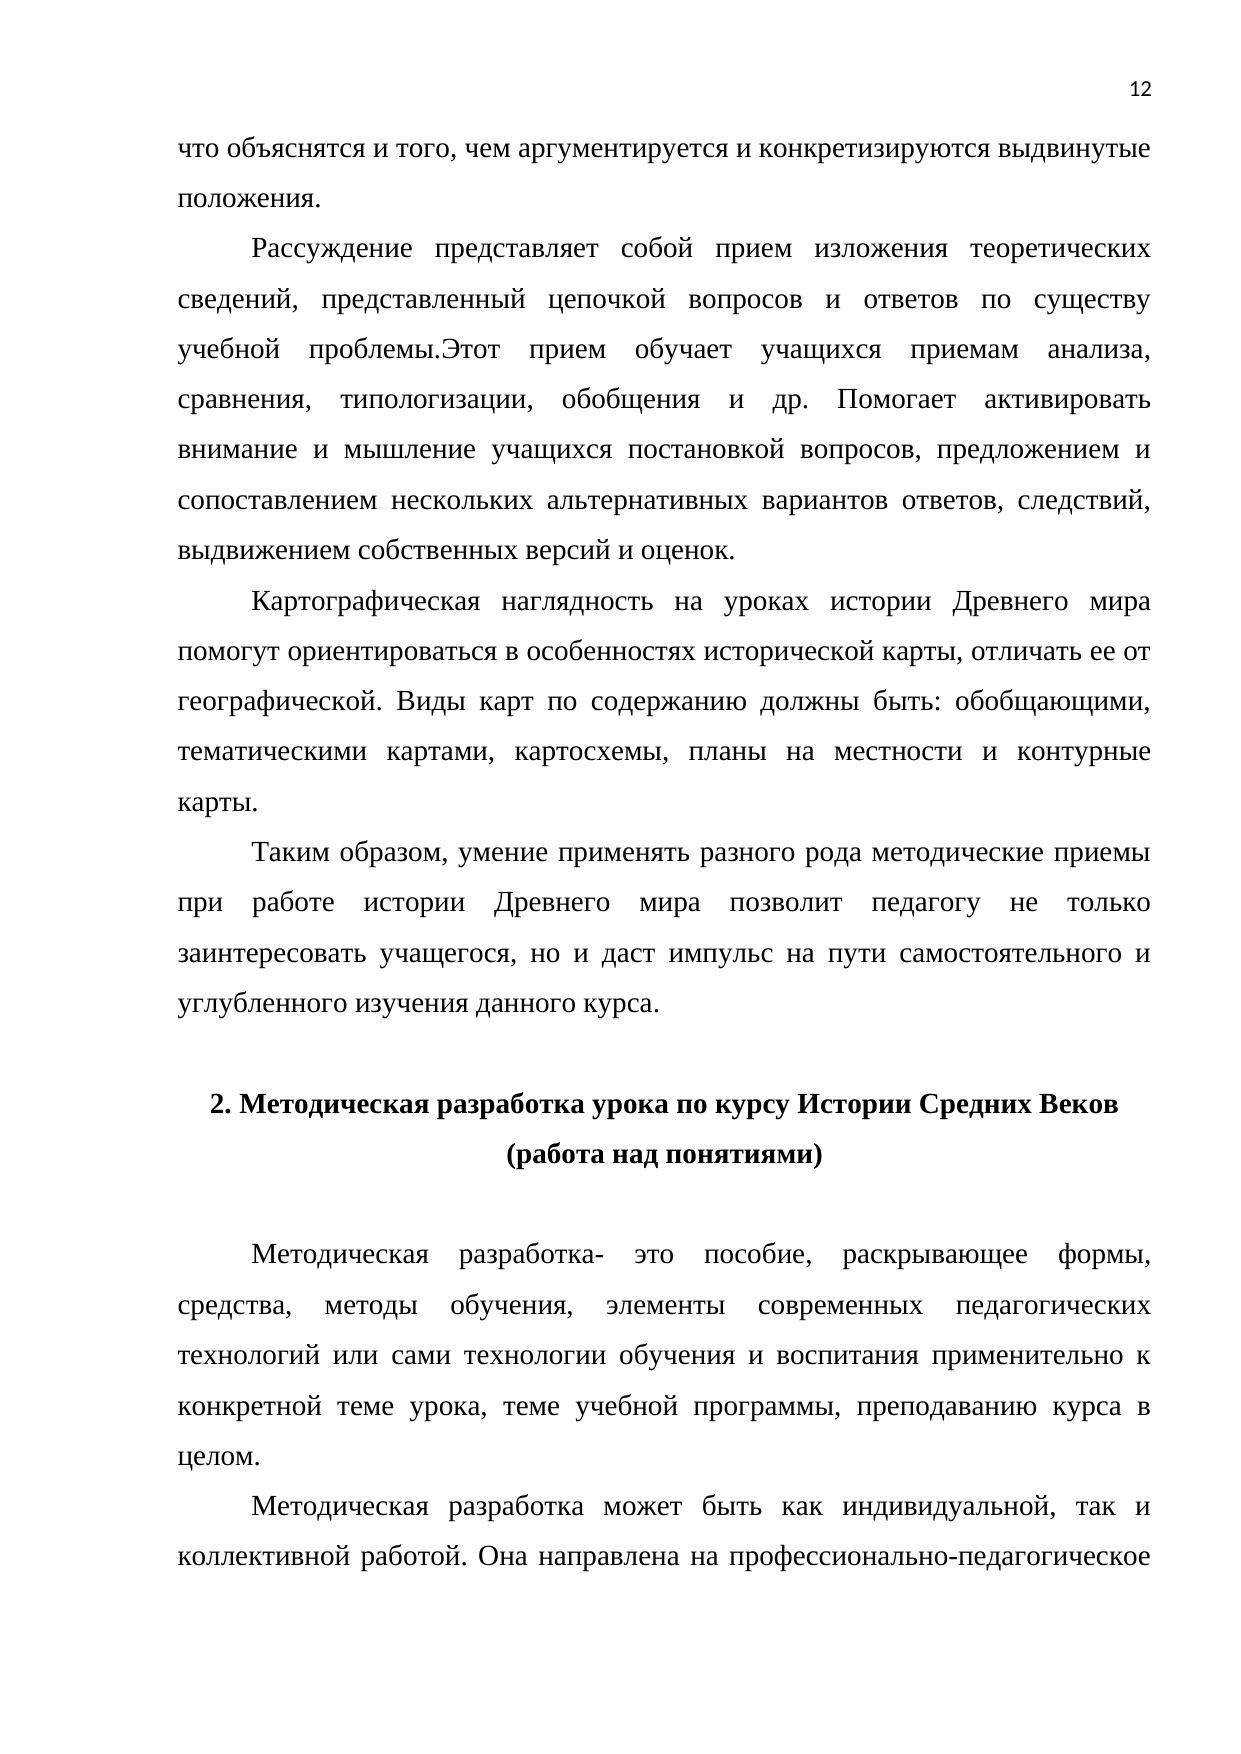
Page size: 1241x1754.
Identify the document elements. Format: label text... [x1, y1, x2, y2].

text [177, 130, 1152, 214]
text Методическая разработка- это пособие, раскрывающее формы, средства, методы обучения, элементы современных педагогических технологий или сами технологии обучения и воспитания применительно к конкретной теме урока, теме учебной программы, преподаванию курса в целом. [177, 1237, 1152, 1471]
text Таким образом, умение применять разного рода методические приемы при работе истории Древнего мира позволит педагогу не только заинтересовать учащегося, но и даст импульс на пути самостоятельного и углубленного изучения данного курса. [177, 834, 1152, 1019]
text Рассуждение представляет собой прием изложения теоретических сведений, представленный цепочкой вопросов и ответов по существу учебной проблемы.Этот прием обучает учащихся приемам анализа, сравнения, типологизации, обобщения и др. Помогает активировать внимание и мышление учащихся постановкой вопросов, предложением и сопоставлением нескольких альтернативных вариантов ответов, следствий, выдвижением собственных версий и оценок. [177, 230, 1152, 566]
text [177, 1488, 1152, 1572]
text Картографическая наглядность на уроках истории Древнего мира помогут ориентироваться в особенностях исторической карты, отличать ее от географической. Виды карт по содержанию должны быть: обобщающими, тематическими картами, картосхемы, планы на местности и контурные карты. [177, 583, 1152, 817]
list Методическая разработка урока по курсу Истории Средних Веков (работа над понятиями) [177, 1086, 1152, 1169]
